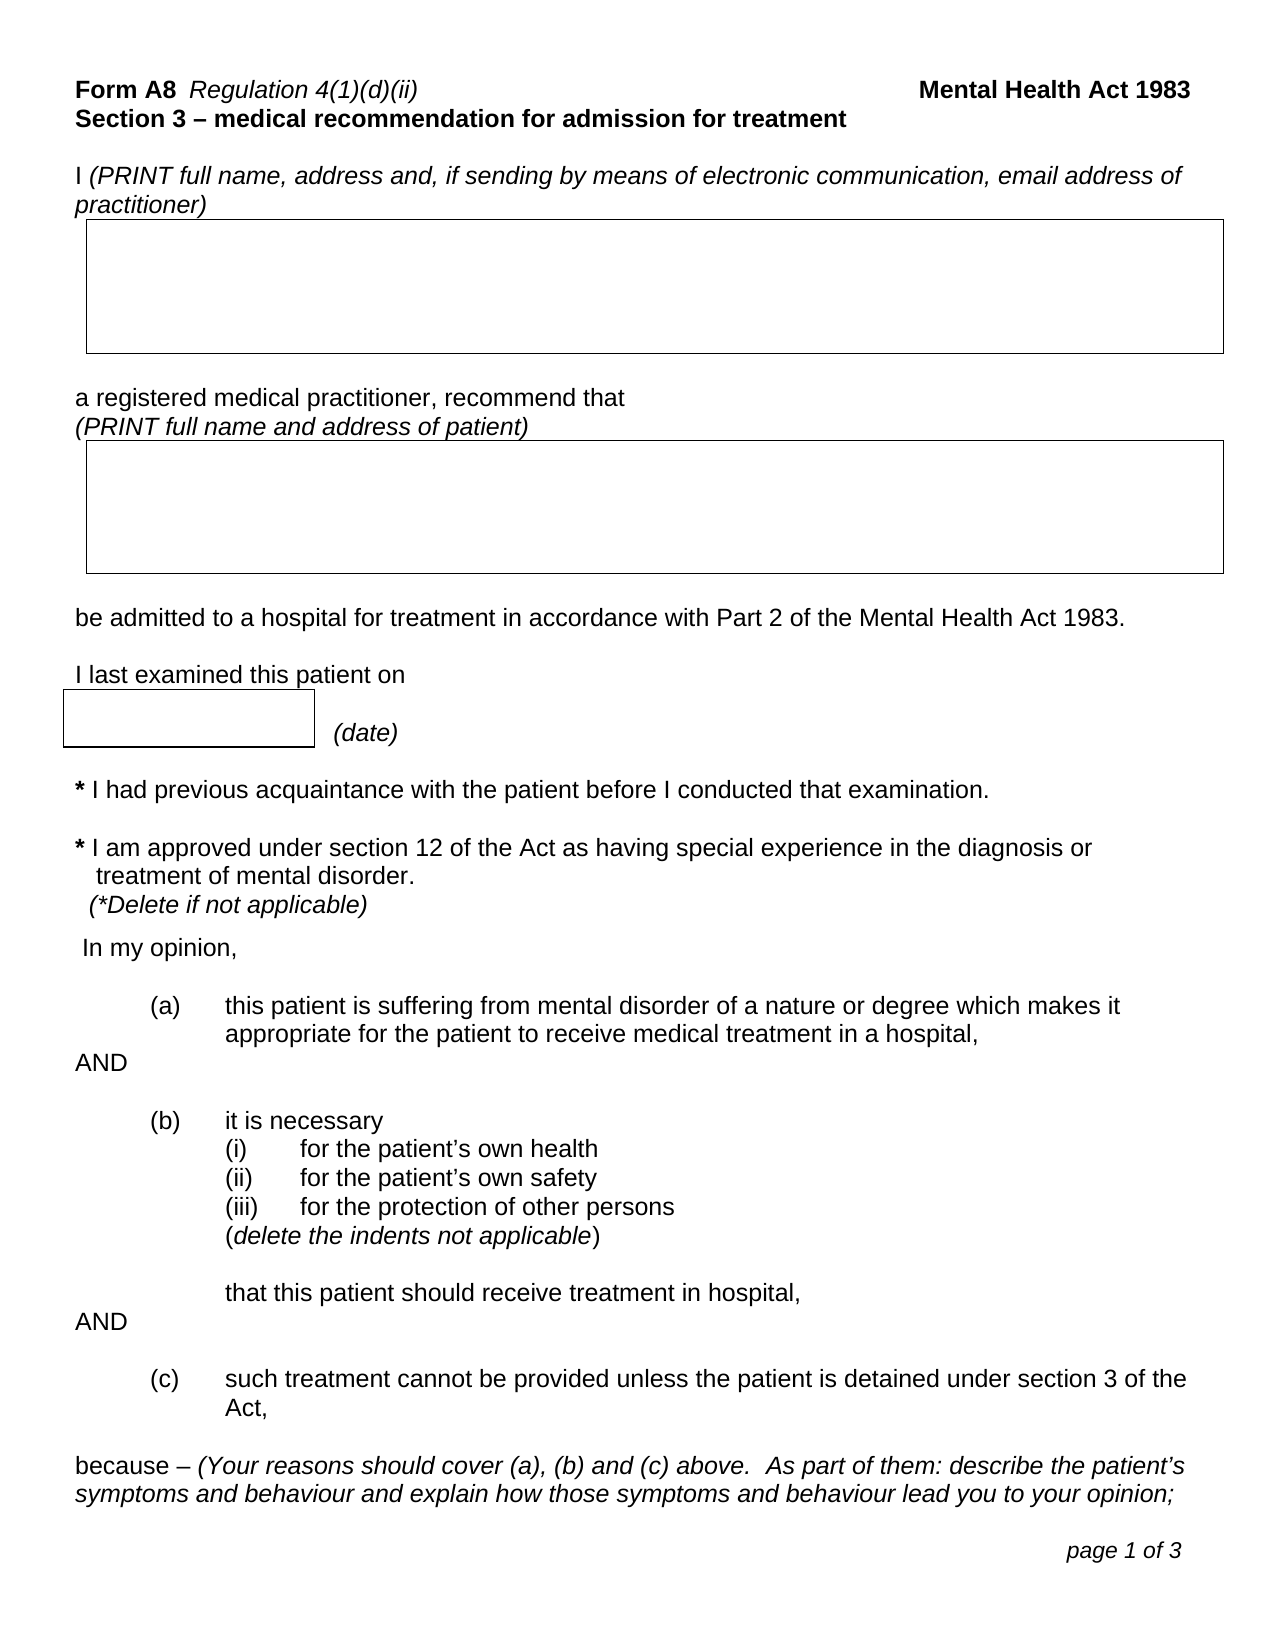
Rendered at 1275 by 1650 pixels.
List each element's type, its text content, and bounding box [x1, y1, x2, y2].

text Form A8 Regulation 4(1)(d)(ii) Mental Health Act 1983 [75, 75, 1200, 104]
text that this patient should receive treatment in hospital, [75, 1278, 1200, 1307]
text (ii) for the patient’s own safety [225, 1163, 1200, 1192]
table_header [87, 441, 1223, 573]
text AND [75, 1048, 1200, 1077]
table_header [64, 690, 314, 746]
text In my opinion, [75, 933, 1200, 962]
text (i) for the patient’s own health [225, 1134, 1200, 1163]
text * I am approved under section 12 of the Act as having special experience in the diagnosis or [75, 832, 1200, 861]
text treatment of mental disorder. [75, 861, 1200, 890]
text (date) [315, 717, 1200, 746]
table_header [87, 220, 1223, 353]
text (delete the indents not applicable) [225, 1221, 1200, 1249]
text Section 3 – medical recommendation for admission for treatment [75, 104, 1200, 132]
text I (PRINT full name, address and, if sending by means of electronic communication, email address of practitioner) [75, 161, 1200, 219]
text (*Delete if not applicable) [75, 890, 1200, 919]
text a registered medical practitioner, recommend that [75, 383, 1200, 411]
text be admitted to a hospital for treatment in accordance with Part 2 of the Mental Health Act 1983. [75, 602, 1200, 631]
text (c) such treatment cannot be provided unless the patient is detained under section 3 of the Act, [150, 1364, 1200, 1422]
text AND [75, 1307, 1200, 1336]
text * I had previous acquaintance with the patient before I conducted that examination. [75, 775, 1200, 804]
text (b) it is necessary [150, 1106, 1200, 1134]
text (a) this patient is suffering from mental disorder of a nature or degree which makes it appropriate for the patient to receive medical treatment in a hospital, [150, 991, 1200, 1048]
text (iii) for the protection of other persons [225, 1192, 1200, 1221]
text I last examined this patient on [75, 660, 1200, 689]
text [75, 1451, 1200, 1508]
text (PRINT full name and address of patient) [75, 411, 1200, 440]
